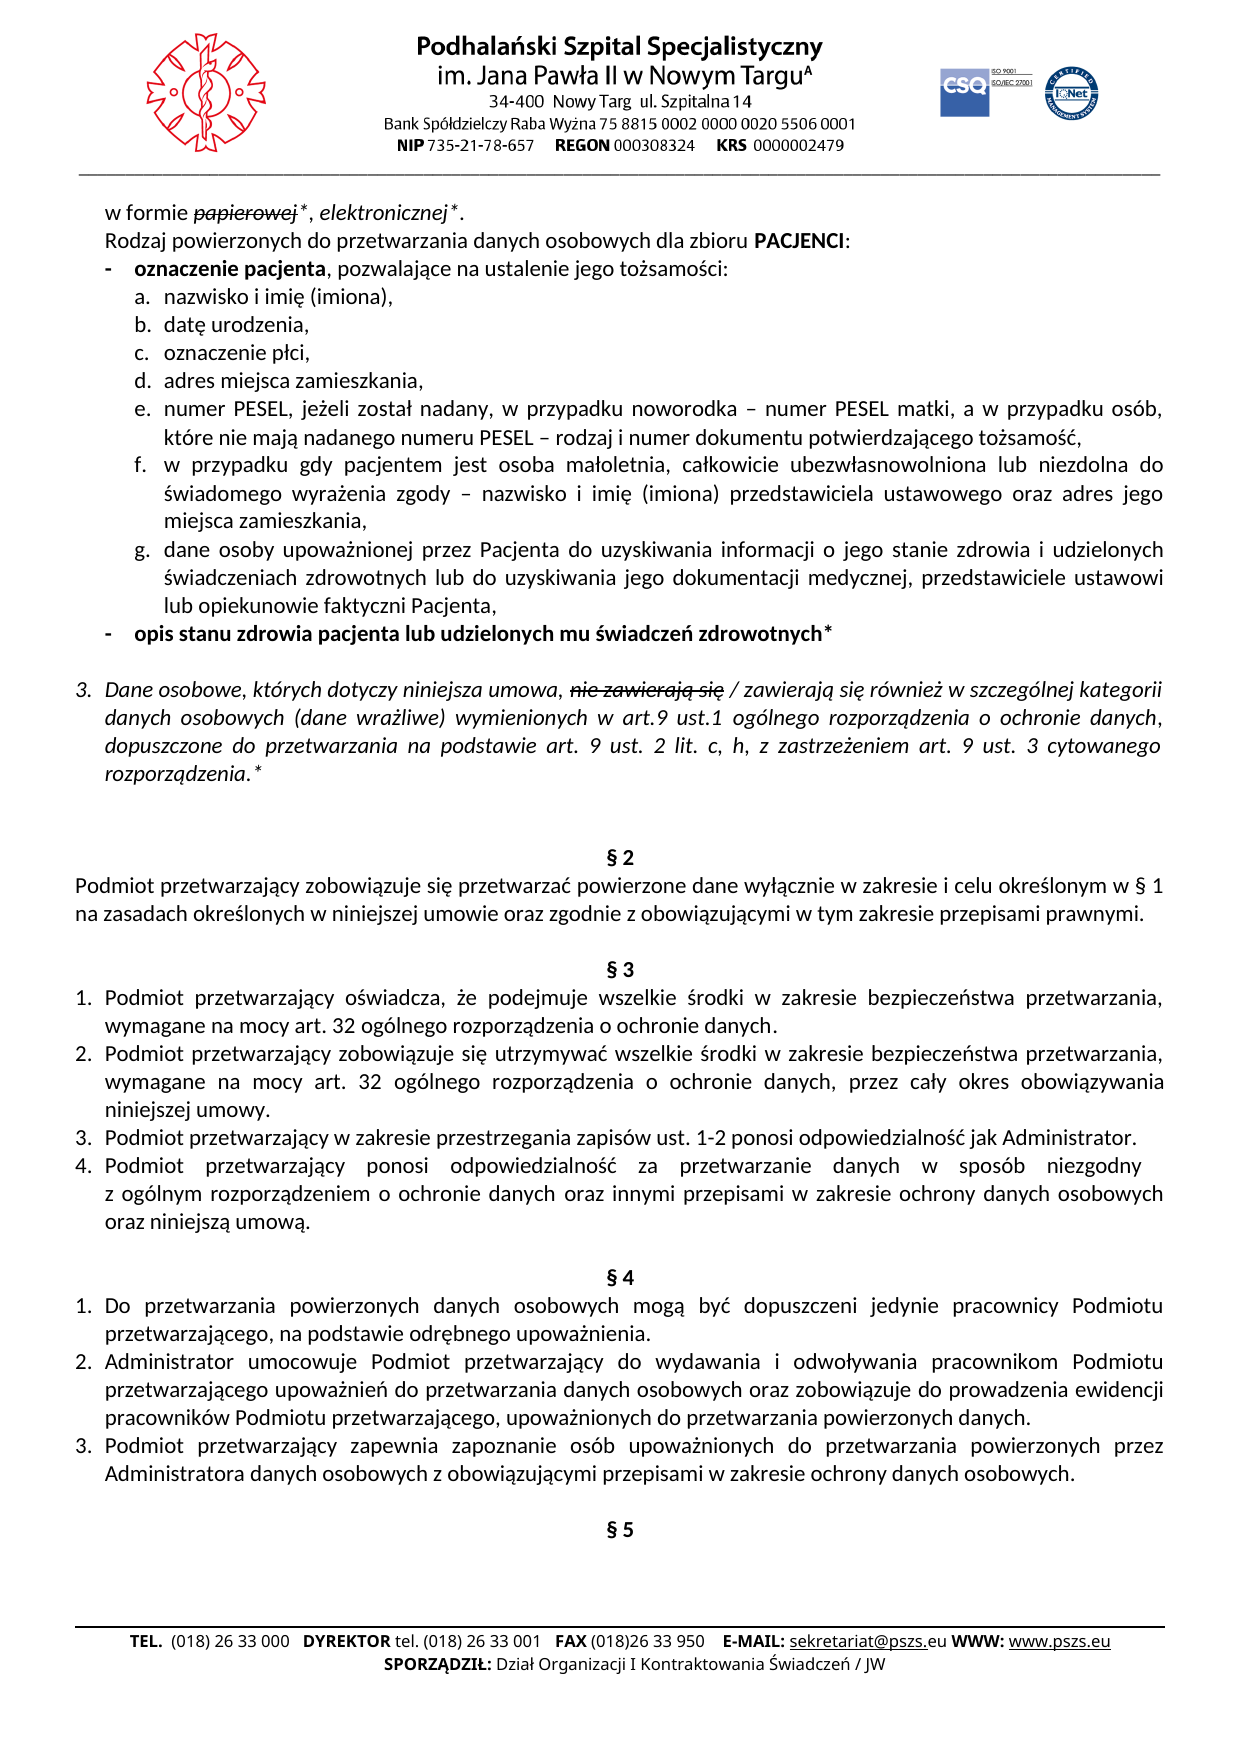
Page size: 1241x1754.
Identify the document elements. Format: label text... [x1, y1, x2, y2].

text § 5 [75, 1515, 1165, 1543]
list Podmiot przetwarzający ponosi odpowiedzialność za przetwarzanie danych w sposób niezgodny z ogólnym rozporządzeniem o ochronie danych oraz innymi przepisami w zakresie ochrony danych osobowych oraz niniejszą umową. [75, 1151, 1165, 1235]
text Podmiot przetwarzający zobowiązuje się przetwarzać powierzone dane wyłącznie w zakresie i celu określonym w § 1 na zasadach określonych w niniejszej umowie oraz zgodnie z obowiązującymi w tym zakresie przepisami prawnymi. [75, 871, 1165, 927]
list Podmiot przetwarzający oświadcza, że podejmuje wszelkie środki w zakresie bezpieczeństwa przetwarzania, wymagane na mocy art. 32 ogólnego rozporządzenia o ochronie danych. [75, 983, 1165, 1039]
list Podmiot przetwarzający zapewnia zapoznanie osób upoważnionych do przetwarzania powierzonych przez Administratora danych osobowych z obowiązującymi przepisami w zakresie ochrony danych osobowych. [75, 1431, 1165, 1487]
list Podmiot przetwarzający w zakresie przestrzegania zapisów ust. 1-2 ponosi odpowiedzialność jak Administrator. [75, 1123, 1165, 1151]
list - opis stanu zdrowia pacjenta lub udzielonych mu świadczeń zdrowotnych* [104, 619, 1165, 647]
list datę urodzenia, [134, 311, 1165, 338]
list w przypadku gdy pacjentem jest osoba małoletnia, całkowicie ubezwłasnowolniona lub niezdolna do świadomego wyrażenia zgody – nazwisko i imię (imiona) przedstawiciela ustawowego oraz adres jego miejsca zamieszkania, [134, 451, 1165, 535]
text § 3 [75, 955, 1165, 983]
list nazwisko i imię (imiona), [134, 282, 1165, 311]
list Rodzaj powierzonych do przetwarzania danych osobowych dla zbioru PACJENCI: [104, 226, 1165, 254]
list adres miejsca zamieszkania, [134, 367, 1165, 394]
text § 4 [75, 1263, 1165, 1291]
list oznaczenie płci, [134, 338, 1165, 367]
picture [0, 0, 1239, 189]
list dane osoby upoważnionej przez Pacjenta do uzyskiwania informacji o jego stanie zdrowia i udzielonych świadczeniach zdrowotnych lub do uzyskiwania jego dokumentacji medycznej, przedstawiciele ustawowi lub opiekunowie faktyczni Pacjenta, [134, 535, 1165, 619]
list w formie papierowej*, elektronicznej*. [104, 198, 1165, 226]
list Administrator umocowuje Podmiot przetwarzający do wydawania i odwoływania pracownikom Podmiotu przetwarzającego upoważnień do przetwarzania danych osobowych oraz zobowiązuje do prowadzenia ewidencji pracowników Podmiotu przetwarzającego, upoważnionych do przetwarzania powierzonych danych. [75, 1347, 1165, 1431]
text § 2 [75, 843, 1165, 871]
list - oznaczenie pacjenta, pozwalające na ustalenie jego tożsamości: [104, 254, 1165, 282]
list Podmiot przetwarzający zobowiązuje się utrzymywać wszelkie środki w zakresie bezpieczeństwa przetwarzania, wymagane na mocy art. 32 ogólnego rozporządzenia o ochronie danych, przez cały okres obowiązywania niniejszej umowy. [75, 1039, 1165, 1123]
list Do przetwarzania powierzonych danych osobowych mogą być dopuszczeni jedynie pracownicy Podmiotu przetwarzającego, na podstawie odrębnego upoważnienia. [75, 1291, 1165, 1347]
list Dane osobowe, których dotyczy niniejsza umowa, nie zawierają się / zawierają się również w szczególnej kategorii danych osobowych (dane wrażliwe) wymienionych w art.9 ust.1 ogólnego rozporządzenia o ochronie danych, dopuszczone do przetwarzania na podstawie art. 9 ust. 2 lit. c, h, z zastrzeżeniem art. 9 ust. 3 cytowanego rozporządzenia.* [75, 675, 1165, 787]
list numer PESEL, jeżeli został nadany, w przypadku noworodka – numer PESEL matki, a w przypadku osób, które nie mają nadanego numeru PESEL – rodzaj i numer dokumentu potwierdzającego tożsamość, [134, 394, 1165, 451]
